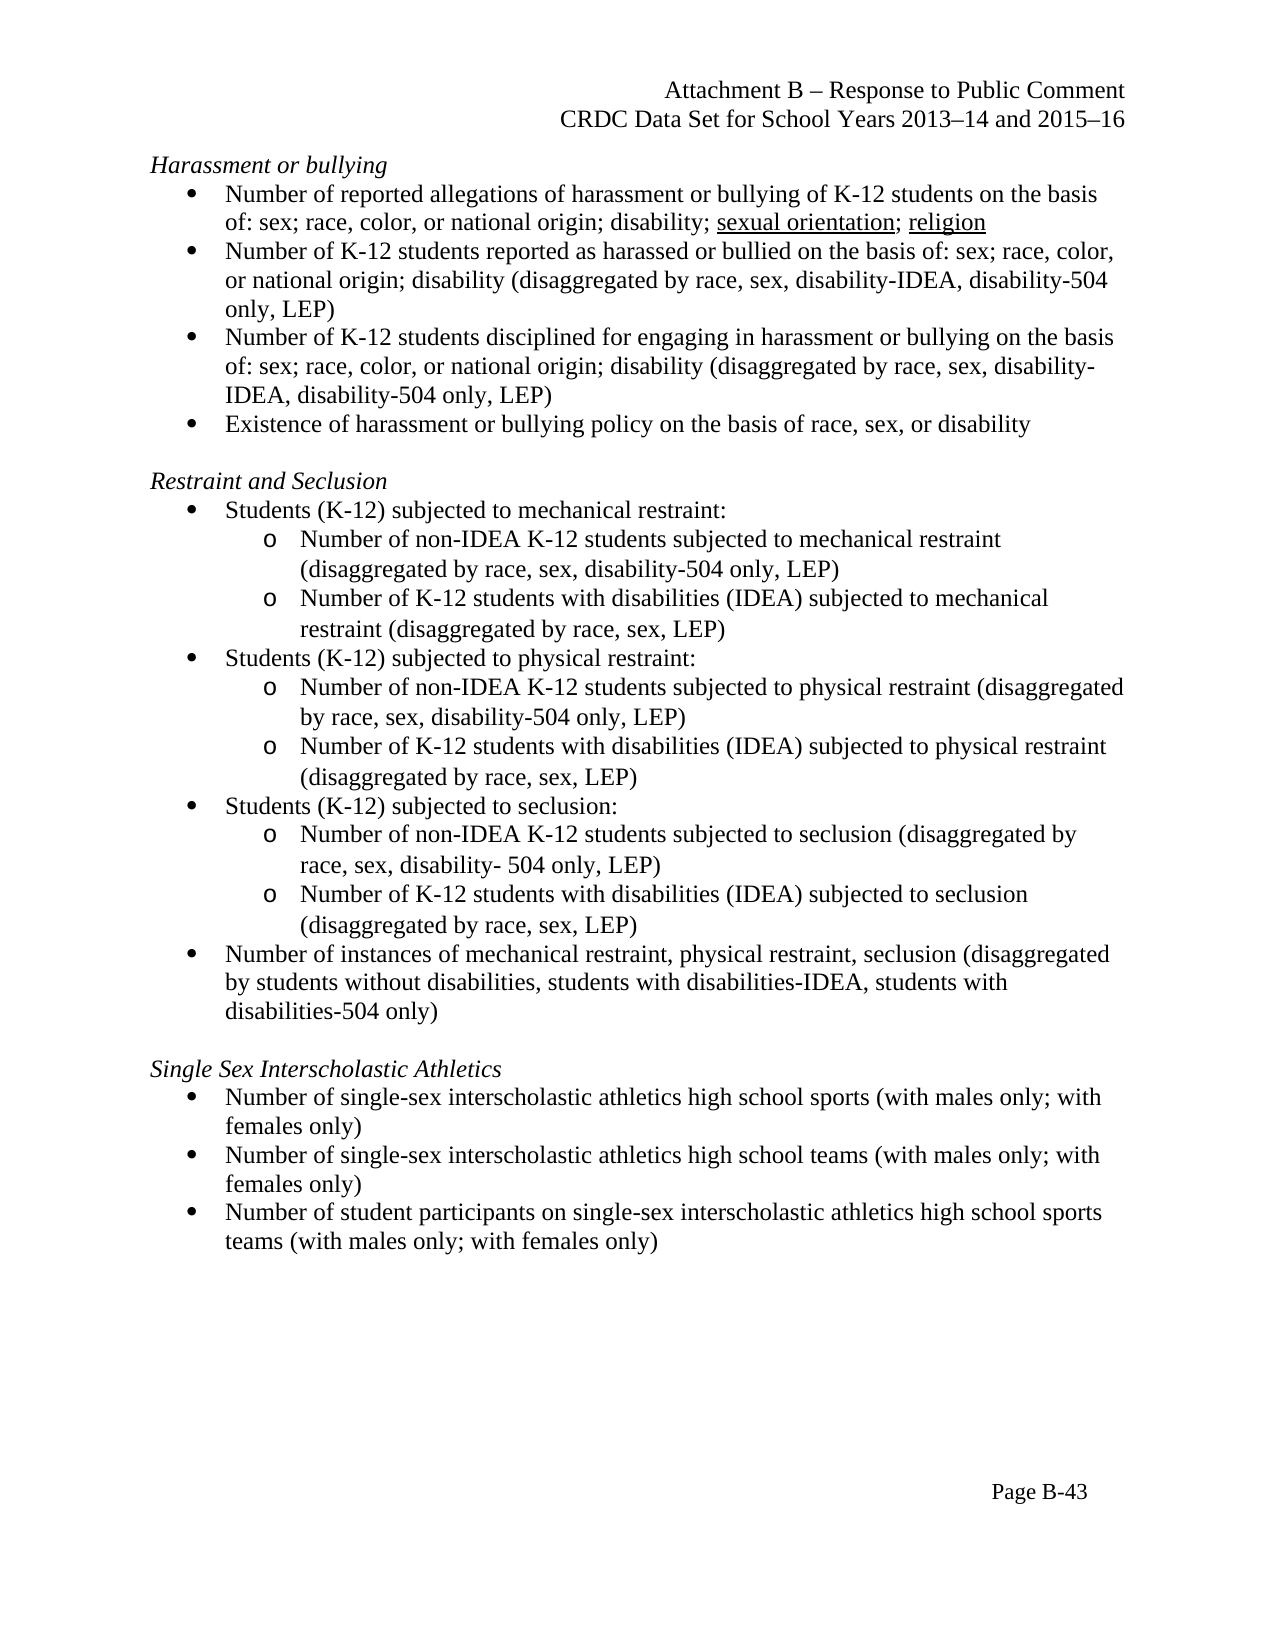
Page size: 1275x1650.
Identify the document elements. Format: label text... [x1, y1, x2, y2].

list Number of instances of mechanical restraint, physical restraint, seclusion (disaggregated by students without disabilities, students with disabilities-IDEA, students with disabilities-504 only) [187, 939, 1125, 1025]
list Number of non-IDEA K-12 students subjected to mechanical restraint (disaggregated by race, sex, disability-504 only, LEP) [262, 524, 1125, 583]
list Number of single-sex interscholastic athletics high school sports (with males only; with females only) [187, 1082, 1125, 1140]
text Restraint and Seclusion [150, 466, 1125, 495]
list Number of K-12 students disciplined for engaging in harassment or bullying on the basis of: sex; race, color, or national origin; disability (disaggregated by race, sex, disability-IDEA, disability-504 only, LEP) [187, 322, 1125, 409]
list Number of non-IDEA K-12 students subjected to physical restraint (disaggregated by race, sex, disability-504 only, LEP) [262, 672, 1125, 731]
list Number of K-12 students with disabilities (IDEA) subjected to physical restraint (disaggregated by race, sex, LEP) [262, 731, 1125, 791]
list Students (K-12) subjected to seclusion: [187, 791, 1125, 819]
list Number of K-12 students reported as harassed or bullied on the basis of: sex; race, color, or national origin; disability (disaggregated by race, sex, disability-IDEA, disability-504 only, LEP) [187, 236, 1125, 322]
list Number of student participants on single-sex interscholastic athletics high school sports teams (with males only; with females only) [187, 1197, 1125, 1255]
text Single Sex Interscholastic Athletics [150, 1054, 1125, 1082]
list Students (K-12) subjected to physical restraint: [187, 643, 1125, 672]
list Number of non-IDEA K-12 students subjected to seclusion (disaggregated by race, sex, disability- 504 only, LEP) [262, 819, 1125, 879]
list Number of reported allegations of harassment or bullying of K-12 students on the basis of: sex; race, color, or national origin; disability; sexual orientation; religion [187, 179, 1125, 236]
list Number of K-12 students with disabilities (IDEA) subjected to seclusion (disaggregated by race, sex, LEP) [262, 879, 1125, 939]
list Number of single-sex interscholastic athletics high school teams (with males only; with females only) [187, 1140, 1125, 1197]
list Existence of harassment or bullying policy on the basis of race, sex, or disability [187, 409, 1125, 437]
list Students (K-12) subjected to mechanical restraint: [187, 495, 1125, 524]
text Harassment or bullying [150, 150, 1125, 179]
list Number of K-12 students with disabilities (IDEA) subjected to mechanical restraint (disaggregated by race, sex, LEP) [262, 583, 1125, 643]
